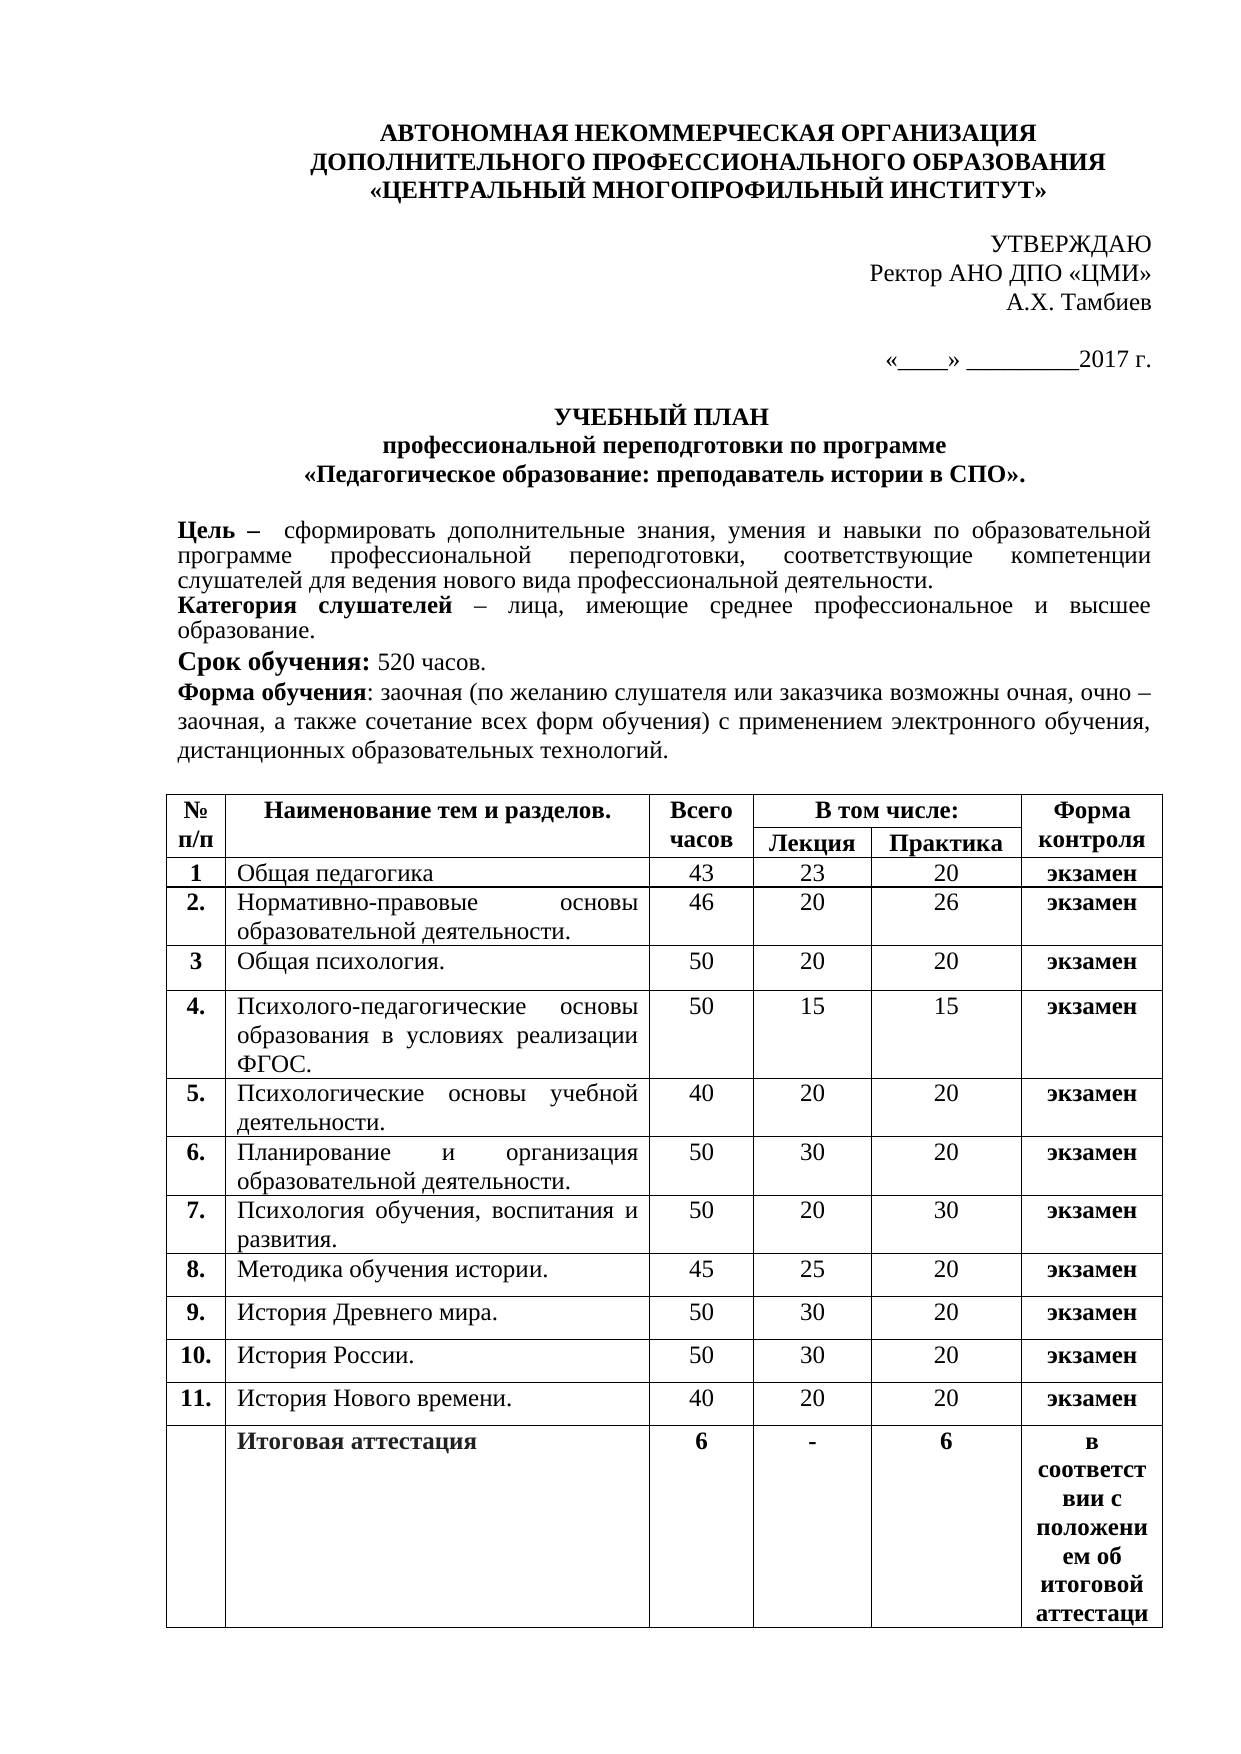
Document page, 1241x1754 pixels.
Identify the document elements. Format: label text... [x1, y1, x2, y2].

table_header Форма контроля [1022, 795, 1162, 857]
table_cell экзамен [1022, 1383, 1162, 1425]
table_cell 1 [167, 858, 225, 886]
text А.Х. Тамбиев [177, 287, 1152, 316]
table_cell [1022, 1426, 1162, 1627]
table_cell 6. [167, 1137, 225, 1194]
table_cell 7. [167, 1196, 225, 1253]
table_header Наименование тем и разделов. [226, 795, 649, 857]
table_cell 15 [872, 991, 1021, 1077]
table_cell 50 [650, 1137, 753, 1194]
table_cell Психологические основы учебной деятельности. [226, 1079, 649, 1136]
table_cell 4. [167, 991, 225, 1077]
text УТВЕРЖДАЮ [177, 229, 1152, 258]
table_cell 50 [650, 1297, 753, 1339]
text Категория слушателей – лица, имеющие среднее профессиональное и высшее образование. [177, 594, 1152, 644]
table_cell экзамен [1022, 946, 1162, 990]
text профессиональной переподготовки по программе [177, 431, 1152, 459]
table_cell 20 [754, 1079, 871, 1136]
table_cell История России. [226, 1340, 649, 1382]
table_cell 11. [167, 1383, 225, 1425]
table_cell 20 [872, 858, 1021, 886]
table_cell 20 [872, 1383, 1021, 1425]
table_cell Психолого-педагогические основы образования в условиях реализации ФГОС. [226, 991, 649, 1077]
table_cell 6 [650, 1426, 753, 1627]
table_cell 30 [872, 1196, 1021, 1253]
table_cell 20 [754, 1196, 871, 1253]
table_cell 20 [872, 1340, 1021, 1382]
text АВТОНОМНАЯ НЕКОММЕРЧЕСКАЯ ОРГАНИЗАЦИЯ [265, 118, 1152, 147]
table_cell 43 [650, 858, 753, 886]
table_cell экзамен [1022, 858, 1162, 886]
table_cell Планирование и организация образовательной деятельности. [226, 1137, 649, 1194]
table_cell экзамен [1022, 1196, 1162, 1253]
table_cell Итоговая аттестация [226, 1426, 649, 1627]
table_cell 30 [754, 1340, 871, 1382]
table_cell 46 [650, 888, 753, 945]
table_cell 20 [754, 946, 871, 990]
text Цель – сформировать дополнительные знания, умения и навыки по образовательной программе профессиональной переподготовки, соответствующие компетенции слушателей для ведения нового вида профессиональной деятельности. [177, 519, 1152, 594]
table_cell 40 [650, 1383, 753, 1425]
table_header Всего часов [650, 795, 753, 857]
table_cell - [754, 1426, 871, 1627]
table_cell 23 [754, 858, 871, 886]
table_cell История Древнего мира. [226, 1297, 649, 1339]
text Ректор АНО ДПО «ЦМИ» [177, 258, 1152, 287]
table_header № п/п [167, 795, 225, 857]
table_cell 45 [650, 1254, 753, 1296]
table_cell Методика обучения истории. [226, 1254, 649, 1296]
table_cell 2. [167, 888, 225, 945]
text «ЦЕНТРАЛЬНЫЙ МНОГОПРОФИЛЬНЫЙ ИНСТИТУТ» [265, 176, 1152, 204]
table_cell История Нового времени. [226, 1383, 649, 1425]
table_cell 5. [167, 1079, 225, 1136]
table_header В том числе: [754, 795, 1021, 827]
table_cell 50 [650, 946, 753, 990]
table_cell 50 [650, 991, 753, 1077]
table_cell 40 [650, 1079, 753, 1136]
table_cell экзамен [1022, 1079, 1162, 1136]
table_cell 6 [872, 1426, 1021, 1627]
table_cell 3 [167, 946, 225, 990]
table_cell 25 [754, 1254, 871, 1296]
table_cell экзамен [1022, 1254, 1162, 1296]
text ДОПОЛНИТЕЛЬНОГО ПРОФЕССИОНАЛЬНОГО ОБРАЗОВАНИЯ [265, 147, 1152, 176]
table_cell экзамен [1022, 991, 1162, 1077]
text «Педагогическое образование: преподаватель истории в СПО». [177, 459, 1152, 488]
table_cell 20 [754, 1383, 871, 1425]
table_cell 8. [167, 1254, 225, 1296]
table_cell Практика [872, 828, 1021, 857]
table_cell 30 [754, 1297, 871, 1339]
table_cell 26 [872, 888, 1021, 945]
text Срок обучения: 520 часов. [177, 644, 1152, 677]
table_cell 20 [872, 1079, 1021, 1136]
table_cell экзамен [1022, 1137, 1162, 1194]
table_cell 20 [754, 888, 871, 945]
text УЧЕБНЫЙ ПЛАН [177, 402, 1152, 431]
table_cell Лекция [754, 828, 871, 857]
table_cell Психология обучения, воспитания и развития. [226, 1196, 649, 1253]
table_cell Общая педагогика [226, 858, 649, 886]
table_cell 10. [167, 1340, 225, 1382]
table_cell 50 [650, 1340, 753, 1382]
table_cell 9. [167, 1297, 225, 1339]
table_cell Нормативно-правовые основы образовательной деятельности. [226, 888, 649, 945]
table_cell 50 [650, 1196, 753, 1253]
table_cell 30 [754, 1137, 871, 1194]
table_cell экзамен [1022, 1297, 1162, 1339]
text Форма обучения: заочная (по желанию слушателя или заказчика возможны очная, очно – заочная, а также сочетание всех форм обучения) с применением электронного обучения, дистанционных образовательных технологий. [177, 677, 1152, 763]
table_cell экзамен [1022, 1340, 1162, 1382]
text «____» _________2017 г. [177, 344, 1152, 373]
table_cell Общая психология. [226, 946, 649, 990]
table_cell 20 [872, 946, 1021, 990]
table_cell 20 [872, 1137, 1021, 1194]
table_cell 15 [754, 991, 871, 1077]
table_cell 20 [872, 1297, 1021, 1339]
table_cell экзамен [1022, 888, 1162, 945]
table_cell 20 [872, 1254, 1021, 1296]
table_cell [167, 1426, 225, 1627]
